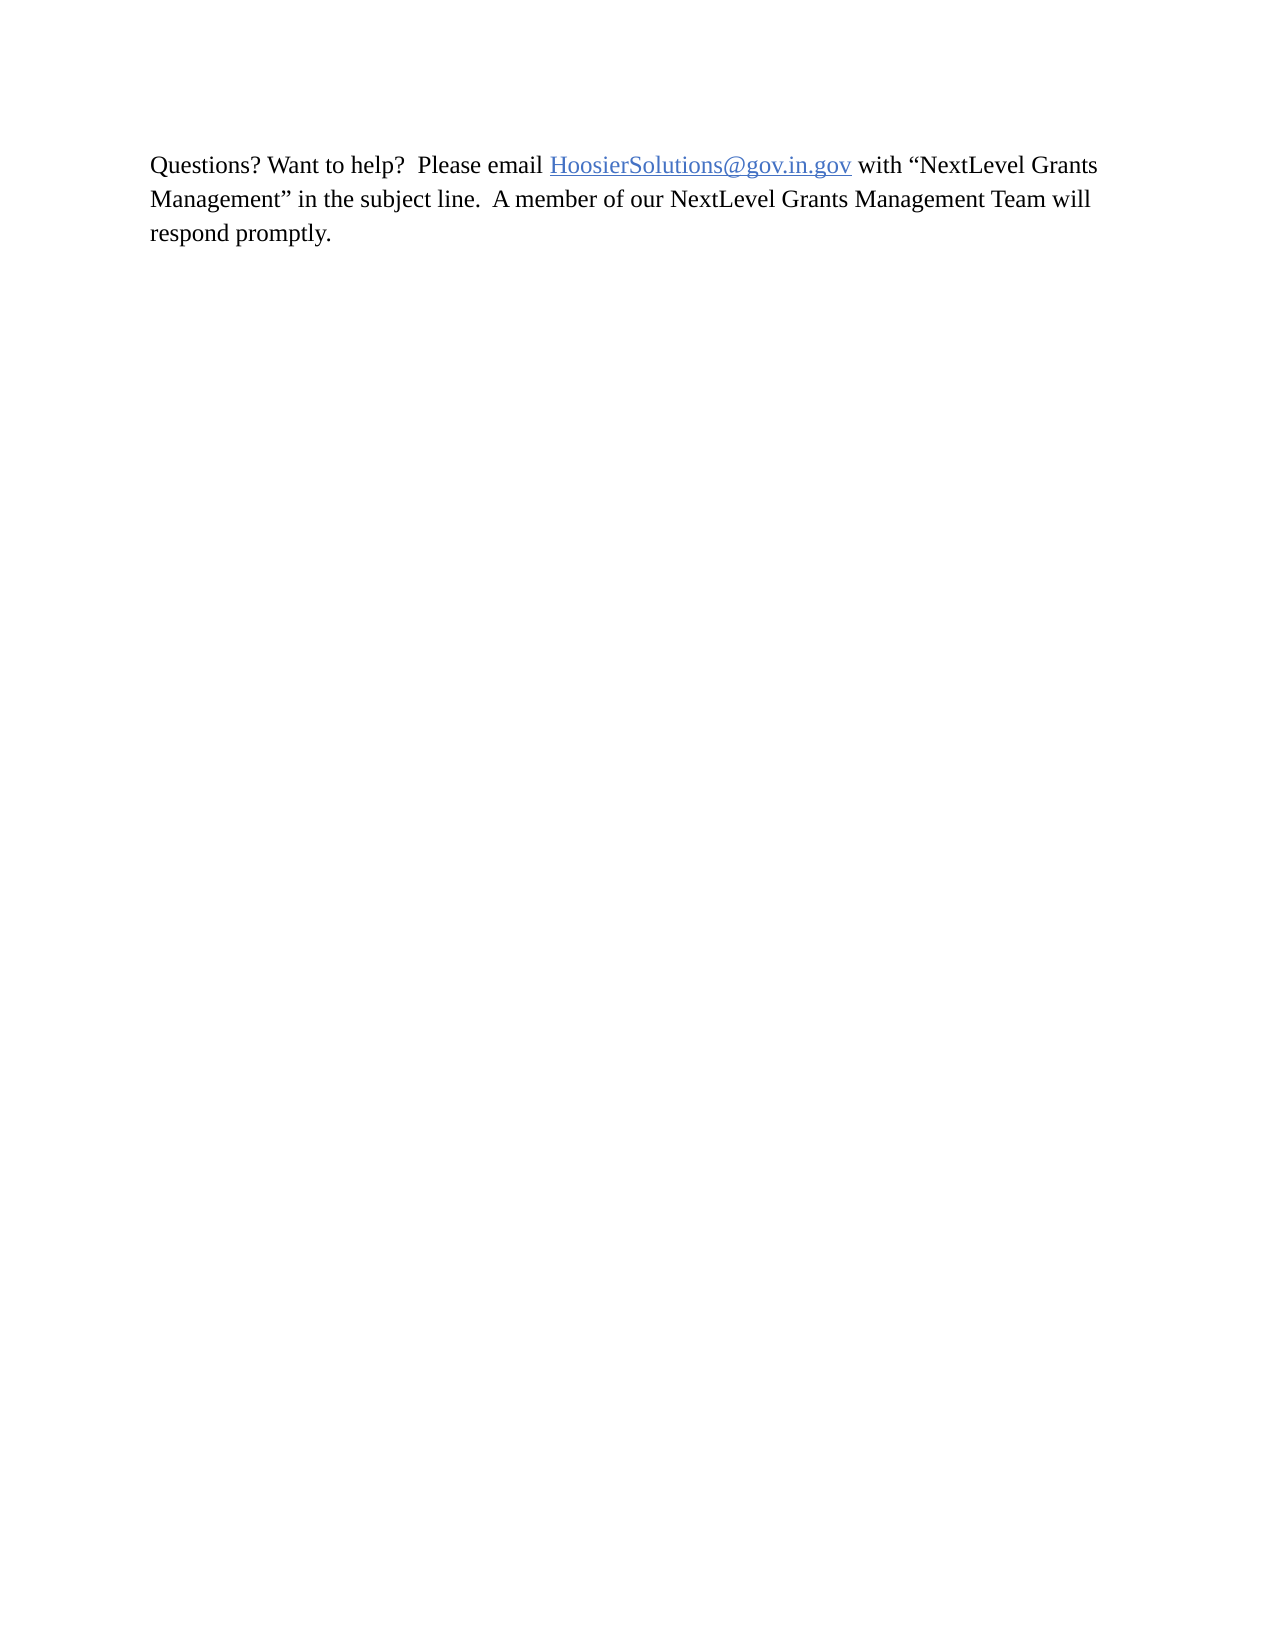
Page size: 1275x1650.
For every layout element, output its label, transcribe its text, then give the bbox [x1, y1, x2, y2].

text Questions? Want to help? Please email HoosierSolutions@gov.in.gov with “NextLevel Grants Management” in the subject line. A member of our NextLevel Grants Management Team will respond promptly. [150, 150, 1125, 246]
